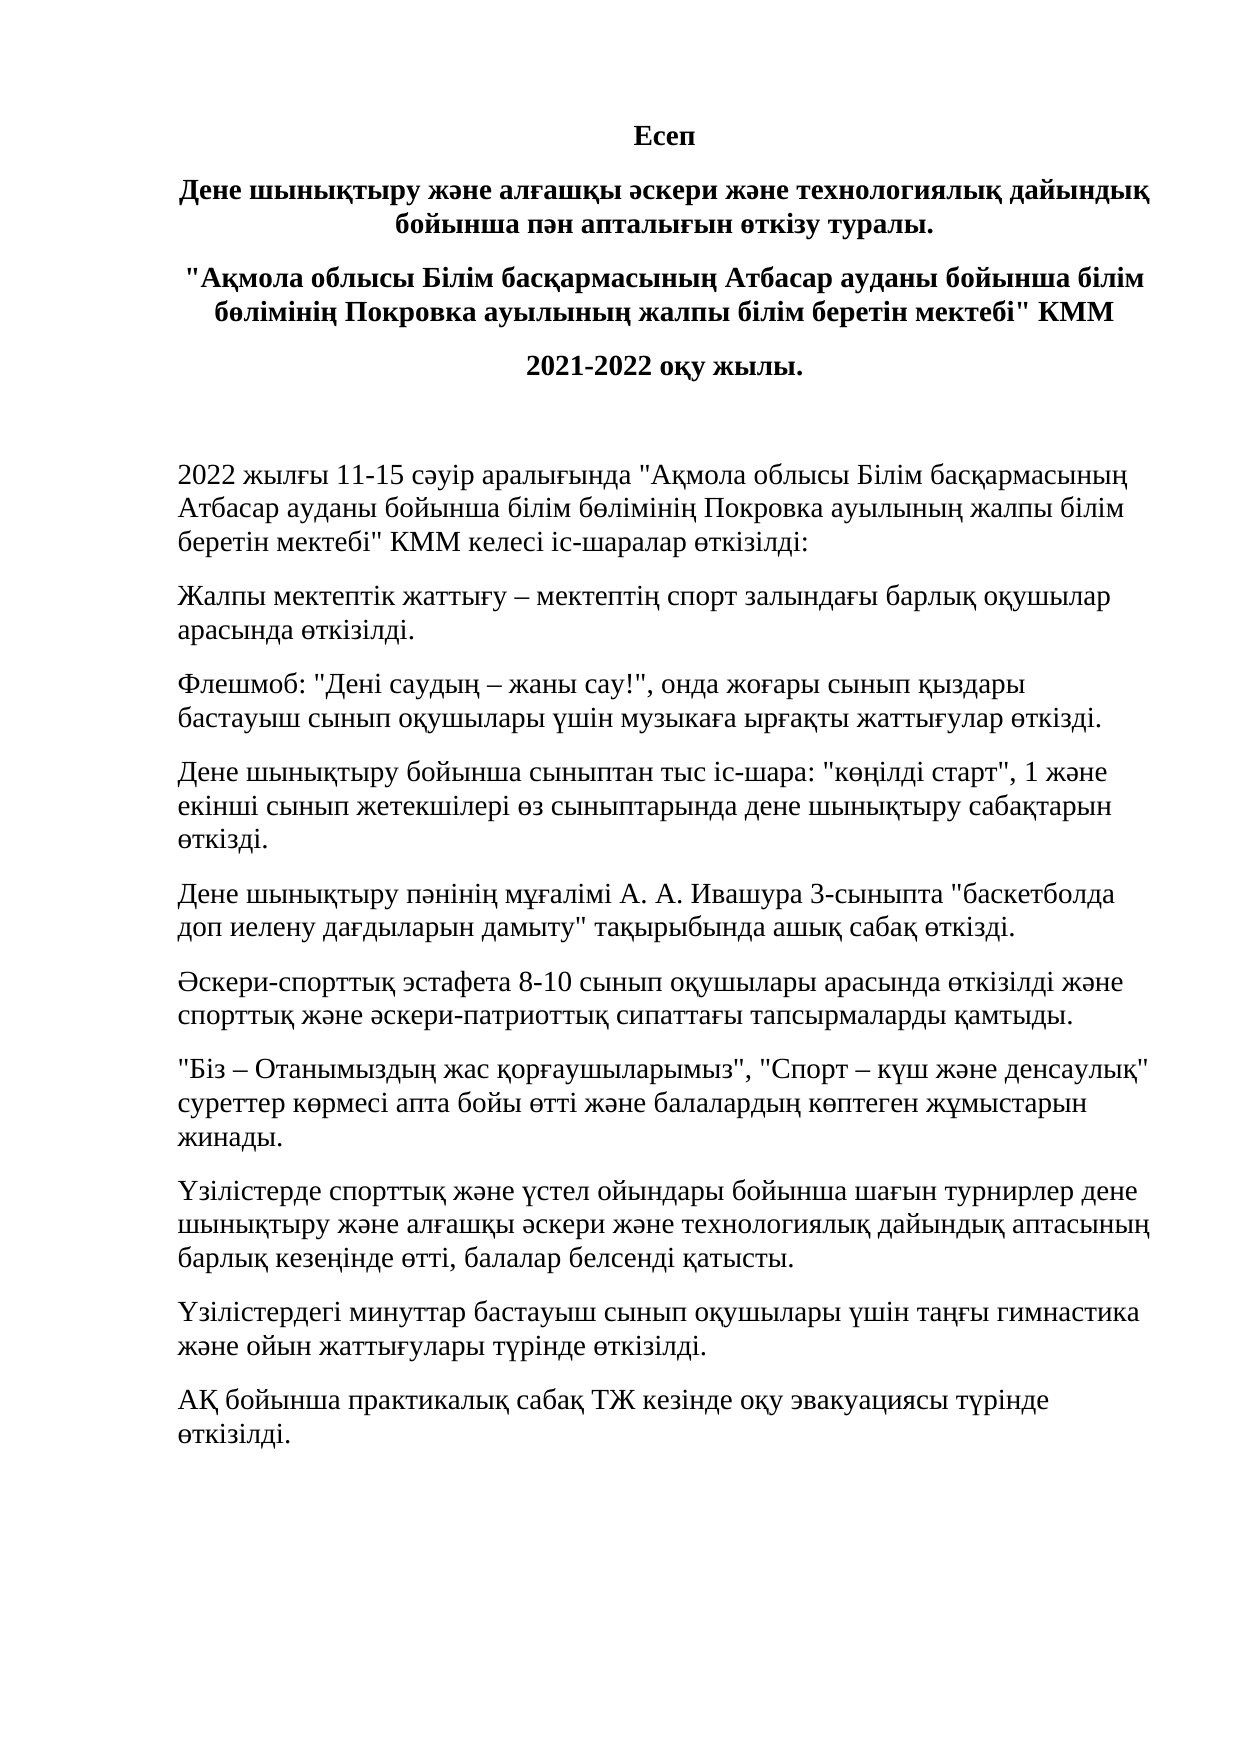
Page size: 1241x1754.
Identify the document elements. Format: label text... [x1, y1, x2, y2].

text 2022 жылғы 11-15 сәуір аралығында "Ақмола облысы Білім басқармасының Атбасар ауданы бойынша білім бөлімінің Покровка ауылының жалпы білім беретін мектебі" КММ келесі іс-шаралар өткізілді: [177, 457, 1152, 558]
text Флешмоб: "Дені саудың – жаны сау!", онда жоғары сынып қыздары бастауыш сынып оқушылары үшін музыкаға ырғақты жаттығулар өткізді. [177, 666, 1152, 733]
text Үзілістердегі минуттар бастауыш сынып оқушылары үшін таңғы гимнастика және ойын жаттығулары түрінде өткізілді. [177, 1294, 1152, 1362]
text Дене шынықтыру бойынша сыныптан тыс іс-шара: "көңілді старт", 1 және екінші сынып жетекшілері өз сыныптарында дене шынықтыру сабақтарын өткізді. [177, 754, 1152, 855]
text Дене шынықтыру және алғашқы әскери және технологиялық дайындық бойынша пән апталығын өткізу туралы. [177, 172, 1152, 239]
text "Ақмола облысы Білім басқармасының Атбасар ауданы бойынша білім бөлімінің Покровка ауылының жалпы білім беретін мектебі" КММ [177, 260, 1152, 327]
text Есеп [177, 118, 1152, 152]
text Дене шынықтыру пәнінің мұғалімі А. А. Ивашура 3-сыныпта "баскетболда доп иелену дағдыларын дамыту" тақырыбында ашық сабақ өткізді. [177, 876, 1152, 943]
text 2021-2022 оқу жылы. [177, 348, 1152, 382]
text Әскери-спорттық эстафета 8-10 сынып оқушылары арасында өткізілді және спорттық және әскери-патриоттық сипаттағы тапсырмаларды қамтыды. [177, 964, 1152, 1031]
text "Біз – Отанымыздың жас қорғаушыларымыз", "Спорт – күш және денсаулық" суреттер көрмесі апта бойы өтті және балалардың көптеген жұмыстарын жинады. [177, 1052, 1152, 1152]
text АҚ бойынша практикалық сабақ ТЖ кезінде оқу эвакуациясы түрінде өткізілді. [177, 1382, 1152, 1449]
text Жалпы мектептік жаттығу – мектептің спорт залындағы барлық оқушылар арасында өткізілді. [177, 578, 1152, 646]
text Үзілістерде спорттық және үстел ойындары бойынша шағын турнирлер дене шынықтыру және алғашқы әскери және технологиялық дайындық аптасының барлық кезеңінде өтті, балалар белсенді қатысты. [177, 1173, 1152, 1274]
